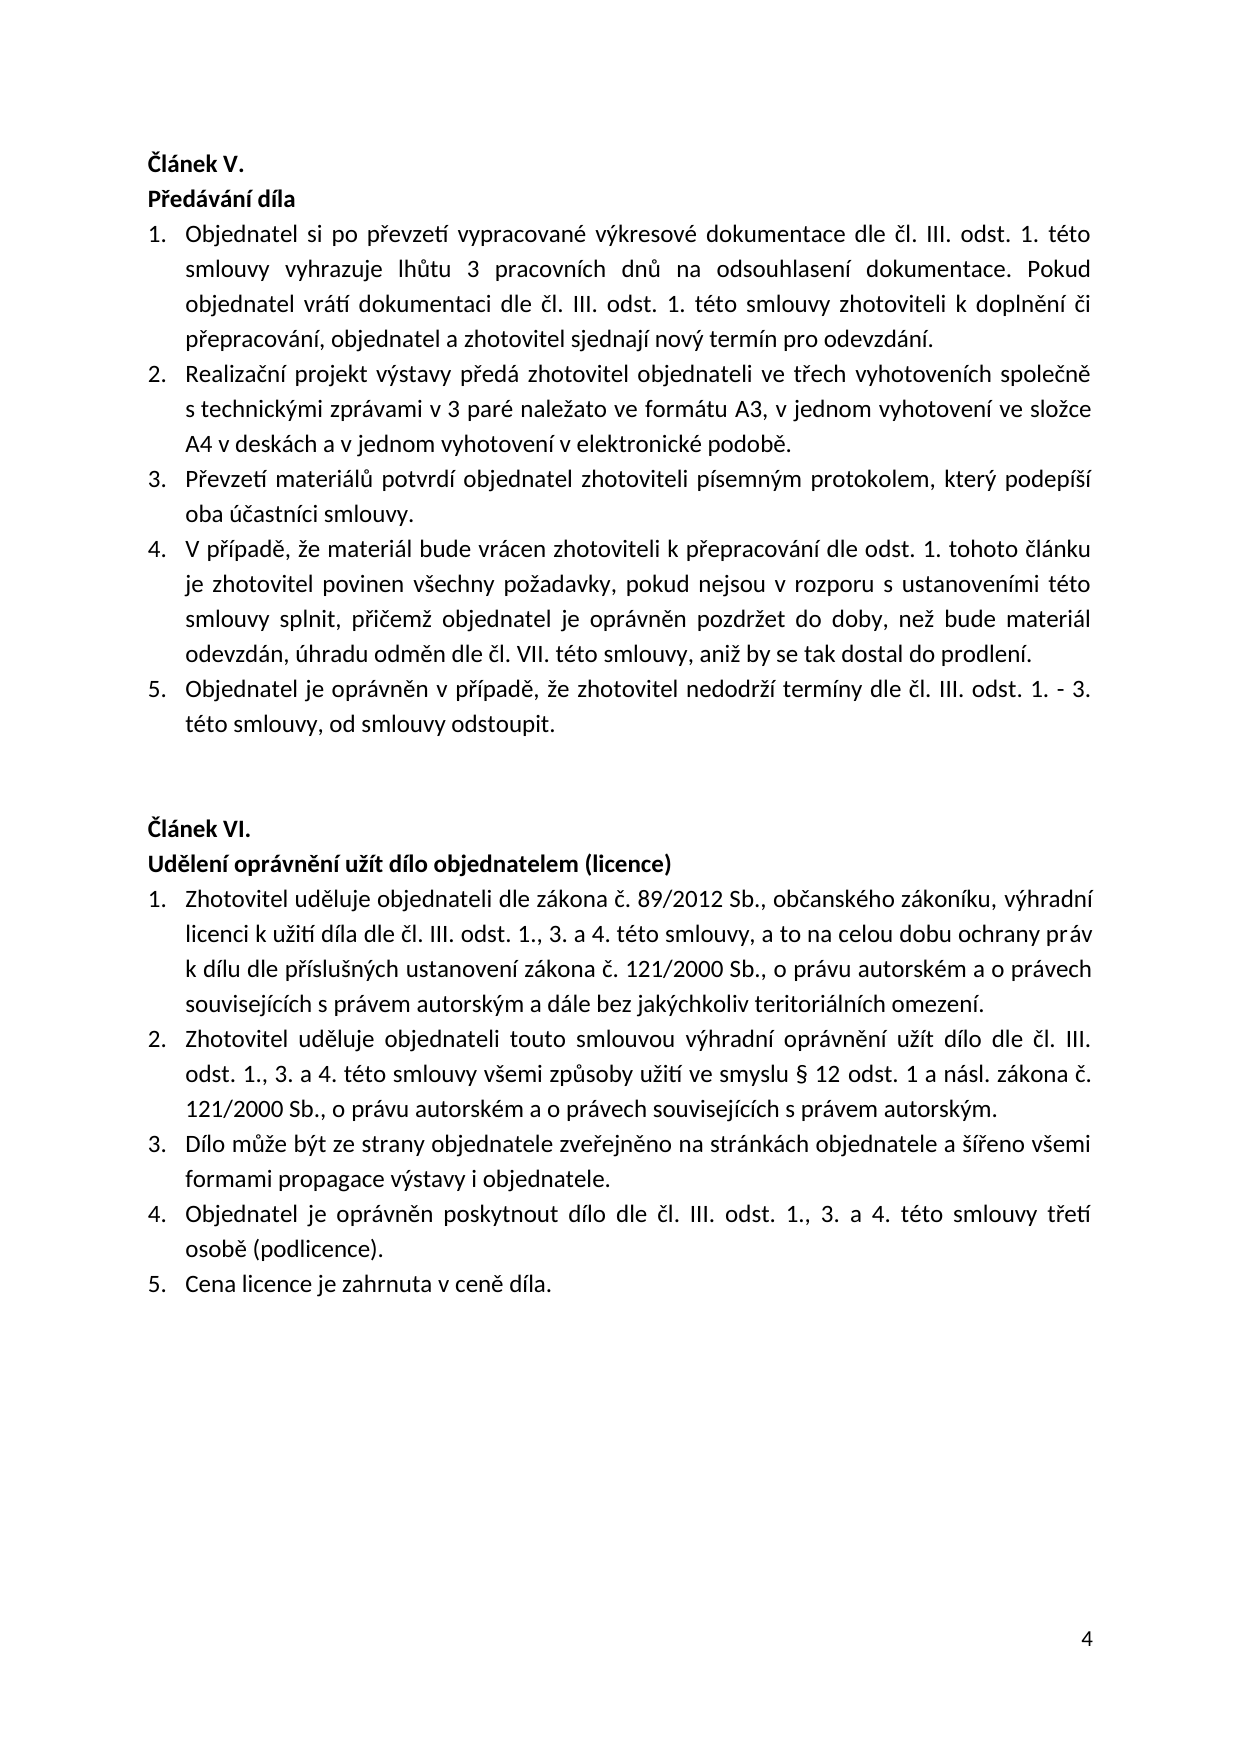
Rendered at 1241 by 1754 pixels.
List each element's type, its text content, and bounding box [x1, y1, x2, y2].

text Článek VI. [148, 813, 1092, 843]
text Článek V. [148, 148, 1092, 178]
text Předávání díla [148, 183, 1092, 213]
list Objednatel si po převzetí vypracované výkresové dokumentace dle čl. III. odst. 1. této smlouvy vyhrazuje lhůtu 3 pracovních dnů na odsouhlasení dokumentace. Pokud objednatel vrátí dokumentaci dle čl. III. odst. 1. této smlouvy zhotoviteli k doplnění či přepracování, objednatel a zhotovitel sjednají nový termín pro odevzdání. [148, 218, 1092, 353]
list Objednatel je oprávněn v případě, že zhotovitel nedodrží termíny dle čl. III. odst. 1. - 3. této smlouvy, od smlouvy odstoupit. [148, 673, 1092, 738]
list Realizační projekt výstavy předá zhotovitel objednateli ve třech vyhotoveních společně s technickými zprávami v 3 paré naležato ve formátu A3, v jednom vyhotovení ve složce A4 v deskách a v jednom vyhotovení v elektronické podobě. [148, 358, 1092, 458]
text Udělení oprávnění užít dílo objednatelem (licence) [148, 848, 1092, 878]
list Zhotovitel uděluje objednateli dle zákona č. 89/2012 Sb., občanského zákoníku, výhradní licenci k užití díla dle čl. III. odst. 1., 3. a 4. této smlouvy, a to na celou dobu ochrany práv k dílu dle příslušných ustanovení zákona č. 121/2000 Sb., o právu autorském a o právech souvisejících s právem autorským a dále bez jakýchkoliv teritoriálních omezení. [148, 883, 1092, 1018]
list Cena licence je zahrnuta v ceně díla. [148, 1268, 1092, 1298]
list Objednatel je oprávněn poskytnout dílo dle čl. III. odst. 1., 3. a 4. této smlouvy třetí osobě (podlicence). [148, 1198, 1092, 1263]
list Dílo může být ze strany objednatele zveřejněno na stránkách objednatele a šířeno všemi formami propagace výstavy i objednatele. [148, 1128, 1092, 1193]
list V případě, že materiál bude vrácen zhotoviteli k přepracování dle odst. 1. tohoto článku je zhotovitel povinen všechny požadavky, pokud nejsou v rozporu s ustanoveními této smlouvy splnit, přičemž objednatel je oprávněn pozdržet do doby, než bude materiál odevzdán, úhradu odměn dle čl. VII. této smlouvy, aniž by se tak dostal do prodlení. [148, 533, 1092, 668]
list Převzetí materiálů potvrdí objednatel zhotoviteli písemným protokolem, který podepíší oba účastníci smlouvy. [148, 463, 1092, 528]
list Zhotovitel uděluje objednateli touto smlouvou výhradní oprávnění užít dílo dle čl. III. odst. 1., 3. a 4. této smlouvy všemi způsoby užití ve smyslu § 12 odst. 1 a násl. zákona č. 121/2000 Sb., o právu autorském a o právech souvisejících s právem autorským. [148, 1023, 1092, 1123]
